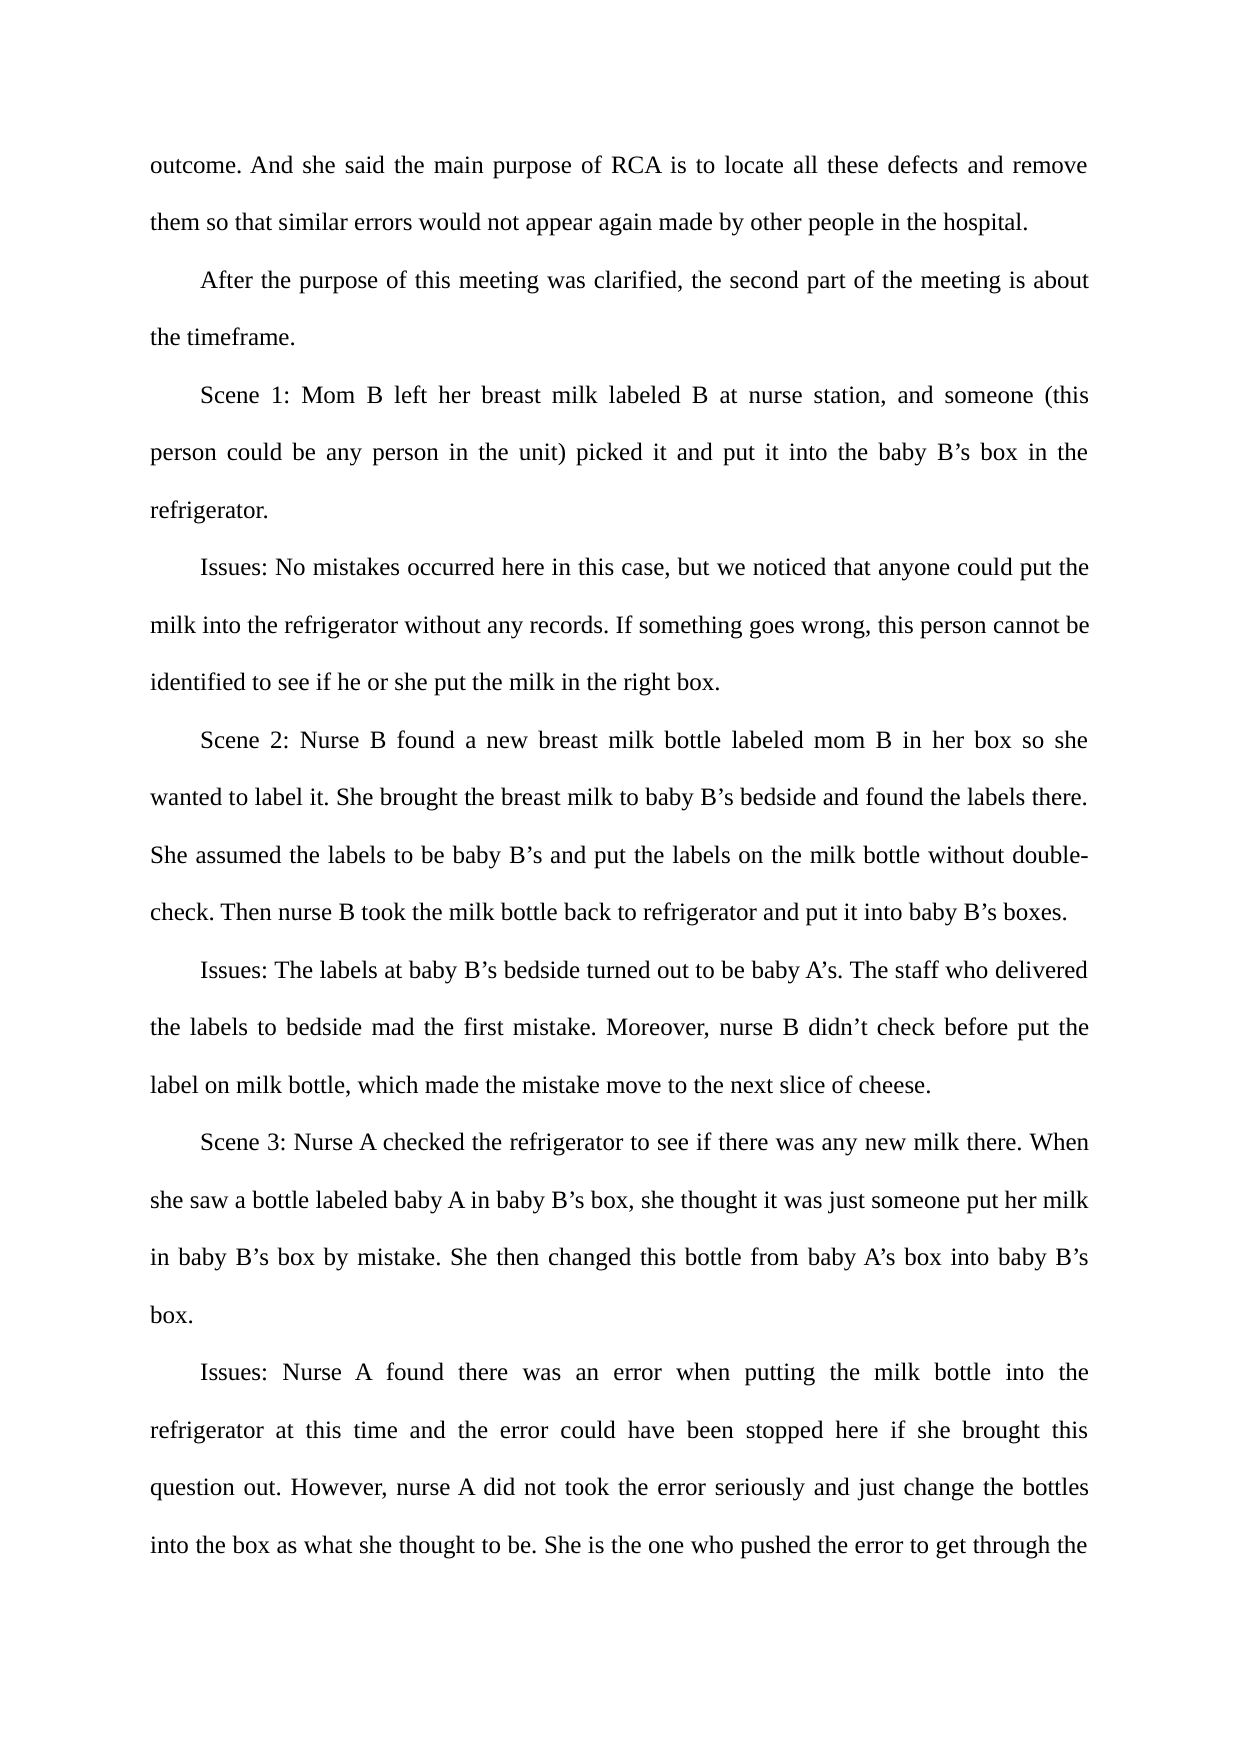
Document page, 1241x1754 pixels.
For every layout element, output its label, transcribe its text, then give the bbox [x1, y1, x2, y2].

text Scene 1: Mom B left her breast milk labeled B at nurse station, and someone (this person could be any person in the unit) picked it and put it into the baby B’s box in the refrigerator. [150, 380, 1090, 524]
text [150, 1357, 1090, 1559]
text Issues: The labels at baby B’s bedside turned out to be baby A’s. The staff who delivered the labels to bedside mad the first mistake. Moreover, nurse B didn’t check before put the label on milk bottle, which made the mistake move to the next slice of cheese. [150, 955, 1090, 1099]
text Issues: No mistakes occurred here in this case, but we noticed that anyone could put the milk into the refrigerator without any records. If something goes wrong, this person cannot be identified to see if he or she put the milk in the right box. [150, 552, 1090, 696]
text Scene 2: Nurse B found a new breast milk bottle labeled mom B in her box so she wanted to label it. She brought the breast milk to baby B’s bedside and found the labels there. She assumed the labels to be baby B’s and put the labels on the milk bottle without double-check. Then nurse B took the milk bottle back to refrigerator and put it into baby B’s boxes. [150, 725, 1090, 926]
text Scene 3: Nurse A checked the refrigerator to see if there was any new milk there. When she saw a bottle labeled baby A in baby B’s box, she thought it was just someone put her milk in baby B’s box by mistake. She then changed this bottle from baby A’s box into baby B’s box. [150, 1127, 1090, 1329]
text After the purpose of this meeting was clarified, the second part of the meeting is about the timeframe. [150, 265, 1090, 351]
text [150, 150, 1090, 236]
